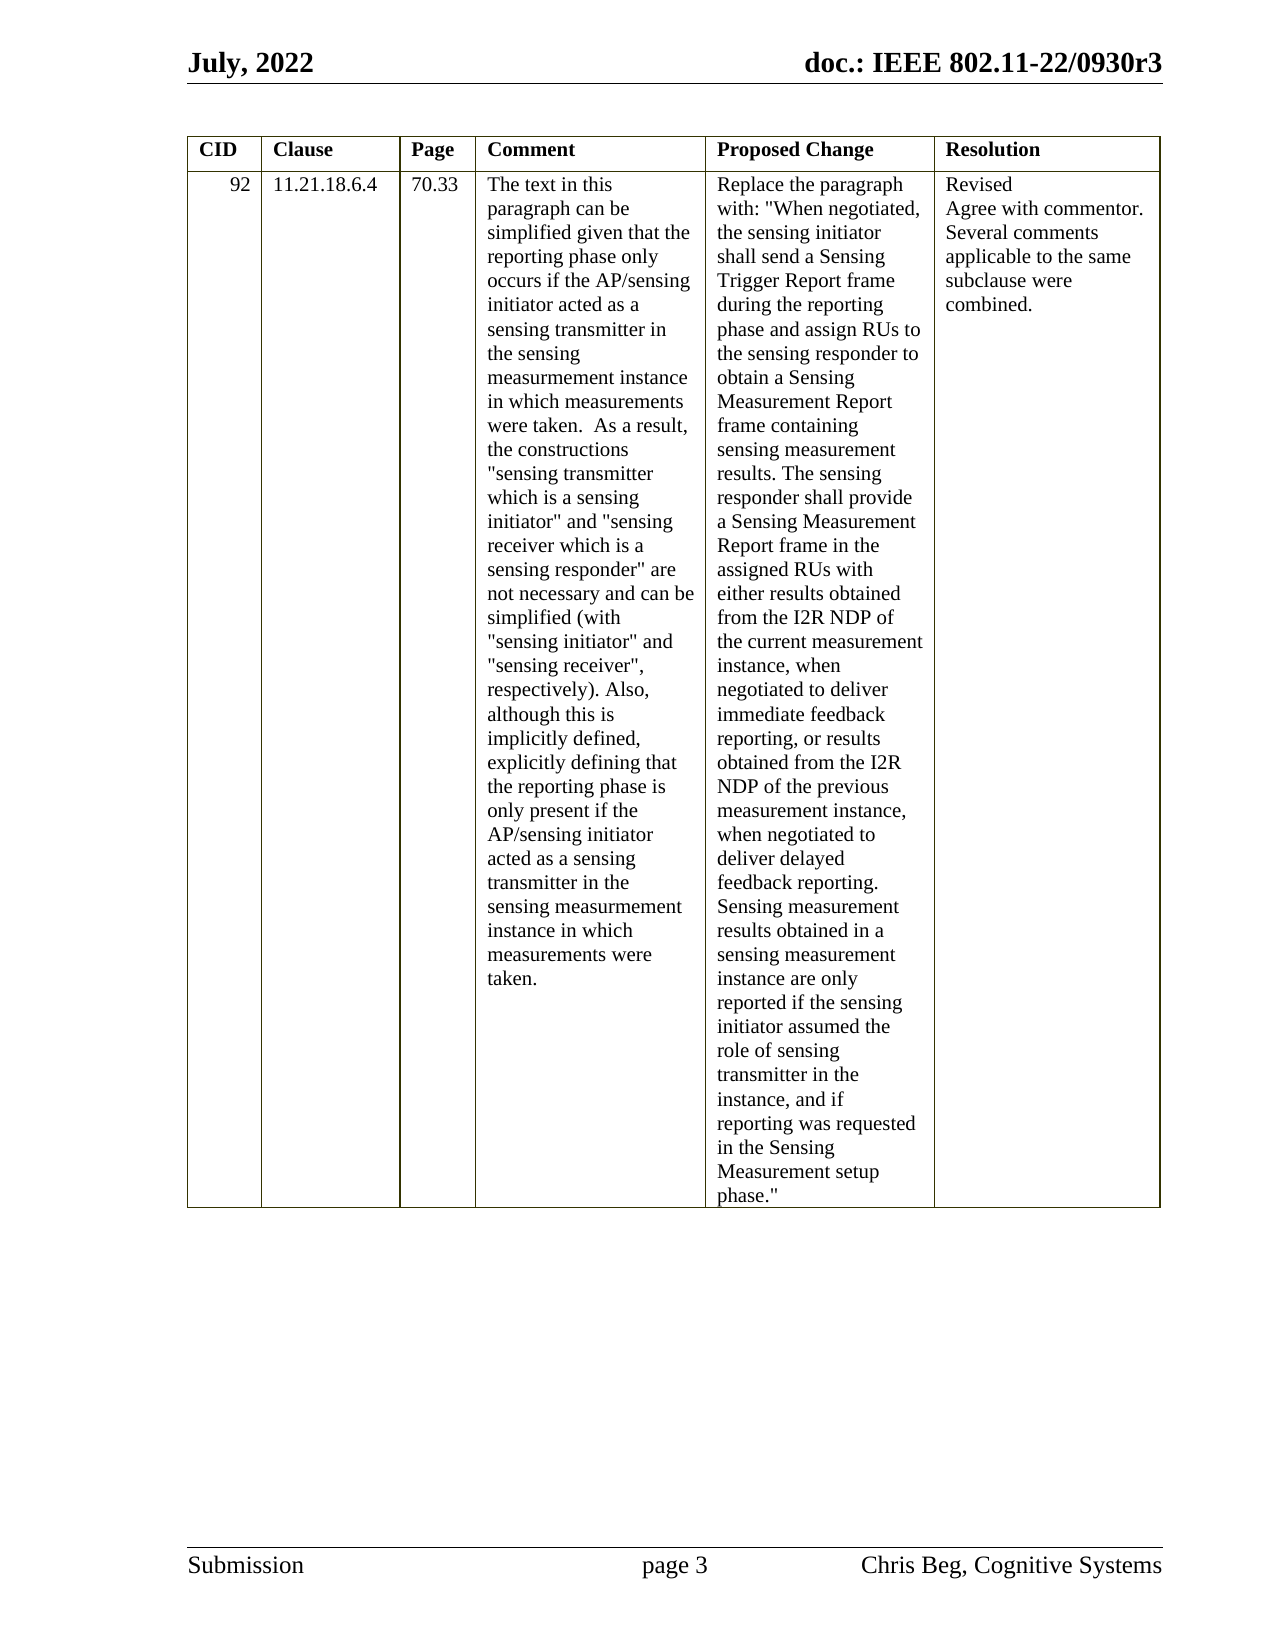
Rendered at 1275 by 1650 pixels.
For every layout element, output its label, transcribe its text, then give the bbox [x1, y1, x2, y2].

table_cell The text in this paragraph can be simplified given that the reporting phase only occurs if the AP/sensing initiator acted as a sensing transmitter in the sensing measurmement instance in which measurements were taken. As a result, the constructions "sensing transmitter which is a sensing initiator" and "sensing receiver which is a sensing responder" are not necessary and can be simplified (with "sensing initiator" and "sensing receiver", respectively). Also, although this is implicitly defined, explicitly defining that the reporting phase is only present if the AP/sensing initiator acted as a sensing transmitter in the sensing measurmement instance in which measurements were taken. [476, 172, 705, 1207]
table_header Page [401, 137, 475, 171]
table_cell 11.21.18.6.4 [262, 172, 399, 1207]
table_cell 92 [188, 172, 261, 1207]
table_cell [935, 172, 1159, 1207]
table_header Resolution [935, 137, 1159, 171]
table_header Proposed Change [706, 137, 934, 171]
table_cell 70.33 [401, 172, 475, 1207]
table_cell Replace the paragraph with: "When negotiated, the sensing initiator shall send a Sensing Trigger Report frame during the reporting phase and assign RUs to the sensing responder to obtain a Sensing Measurement Report frame containing sensing measurement results. The sensing responder shall provide a Sensing Measurement Report frame in the assigned RUs with either results obtained from the I2R NDP of the current measurement instance, when negotiated to deliver immediate feedback reporting, or results obtained from the I2R NDP of the previous measurement instance, when negotiated to deliver delayed feedback reporting. Sensing measurement results obtained in a sensing measurement instance are only reported if the sensing initiator assumed the role of sensing transmitter in the instance, and if reporting was requested in the Sensing Measurement setup phase." [706, 172, 934, 1207]
table_header Clause [262, 137, 399, 171]
table_header Comment [476, 137, 705, 171]
table_header CID [188, 137, 261, 171]
